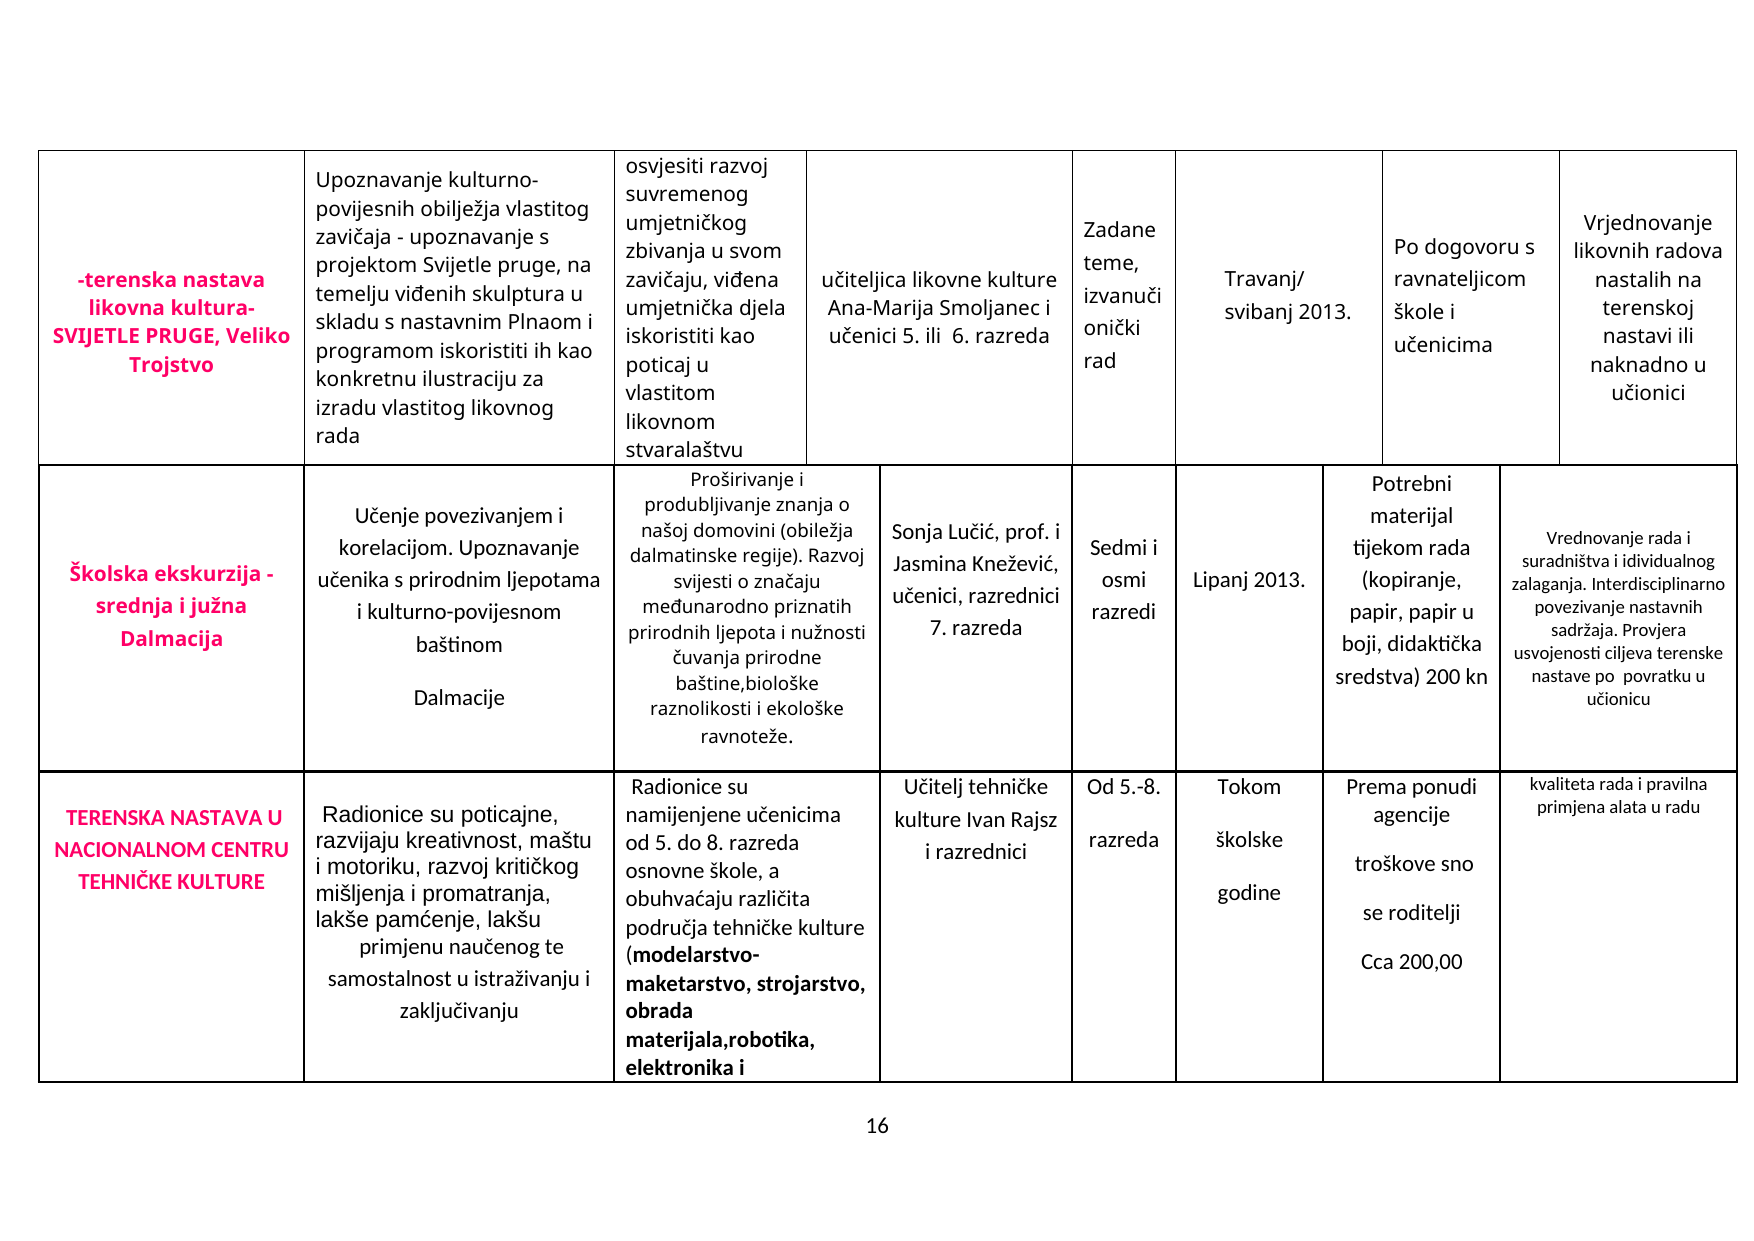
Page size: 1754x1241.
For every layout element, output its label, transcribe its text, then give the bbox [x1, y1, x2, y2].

table_cell Školska ekskurzija - srednja i južna Dalmacija [40, 466, 303, 770]
table_cell Vrednovanje rada i suradništva i idividualnog zalaganja. Interdisciplinarno povezivanje nastavnih sadržaja. Provjera usvojenosti ciljeva terenske nastave po povratku u učionicu [1501, 466, 1736, 770]
table_header Upoznavanje kulturno-povijesnih obilježja vlastitog zavičaja - upoznavanje s projektom Svijetle pruge, na temelju viđenih skulptura u skladu s nastavnim Plnaom i programom iskoristiti ih kao konkretnu ilustraciju za izradu vlastitog likovnog rada [305, 151, 614, 464]
table_header Travanj/svibanj 2013. [1176, 151, 1382, 464]
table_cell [305, 773, 613, 1081]
table_cell Potrebni materijal tijekom rada (kopiranje, papir, papir u boji, didaktička sredstva) 200 kn [1324, 466, 1499, 770]
table_header Vrjednovanje likovnih radova nastalih na terenskoj nastavi ili naknadno u učionici [1560, 151, 1736, 464]
table_header osvjesiti razvoj suvremenog umjetničkog zbivanja u svom zavičaju, viđena umjetnička djela iskoristiti kao poticaj u vlastitom likovnom stvaralaštvu [615, 151, 806, 464]
table_cell Od 5.-8. razreda [1073, 773, 1175, 1081]
table_cell Sonja Lučić, prof. i Jasmina Knežević, učenici, razrednici 7. razreda [881, 466, 1071, 770]
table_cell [881, 773, 1071, 1081]
table_header Zadane teme, izvanučionički rad [1073, 151, 1175, 464]
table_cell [615, 773, 879, 1081]
table_header -terenska nastava likovna kultura- SVIJETLE PRUGE, Veliko Trojstvo [39, 151, 304, 464]
table_header učiteljica likovne kulture Ana-Marija Smoljanec i učenici 5. ili 6. razreda [807, 151, 1072, 464]
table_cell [1177, 773, 1322, 1081]
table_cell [1501, 773, 1736, 1081]
table_cell Sedmi i osmi razredi [1073, 466, 1175, 770]
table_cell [1324, 773, 1499, 1081]
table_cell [40, 773, 303, 1081]
table_cell Učenje povezivanjem i korelacijom. Upoznavanje učenika s prirodnim ljepotama i kulturno-povijesnom baštinom Dalmacije [305, 466, 613, 770]
table_header Po dogovoru s ravnateljicom škole i učenicima [1383, 151, 1559, 464]
table_cell Lipanj 2013. [1177, 466, 1322, 770]
table_cell Proširivanje i produbljivanje znanja o našoj domovini (obiležja dalmatinske regije). Razvoj svijesti o značaju međunarodno priznatih prirodnih ljepota i nužnosti čuvanja prirodne baštine,biološke raznolikosti i ekološke ravnoteže. [615, 466, 879, 770]
